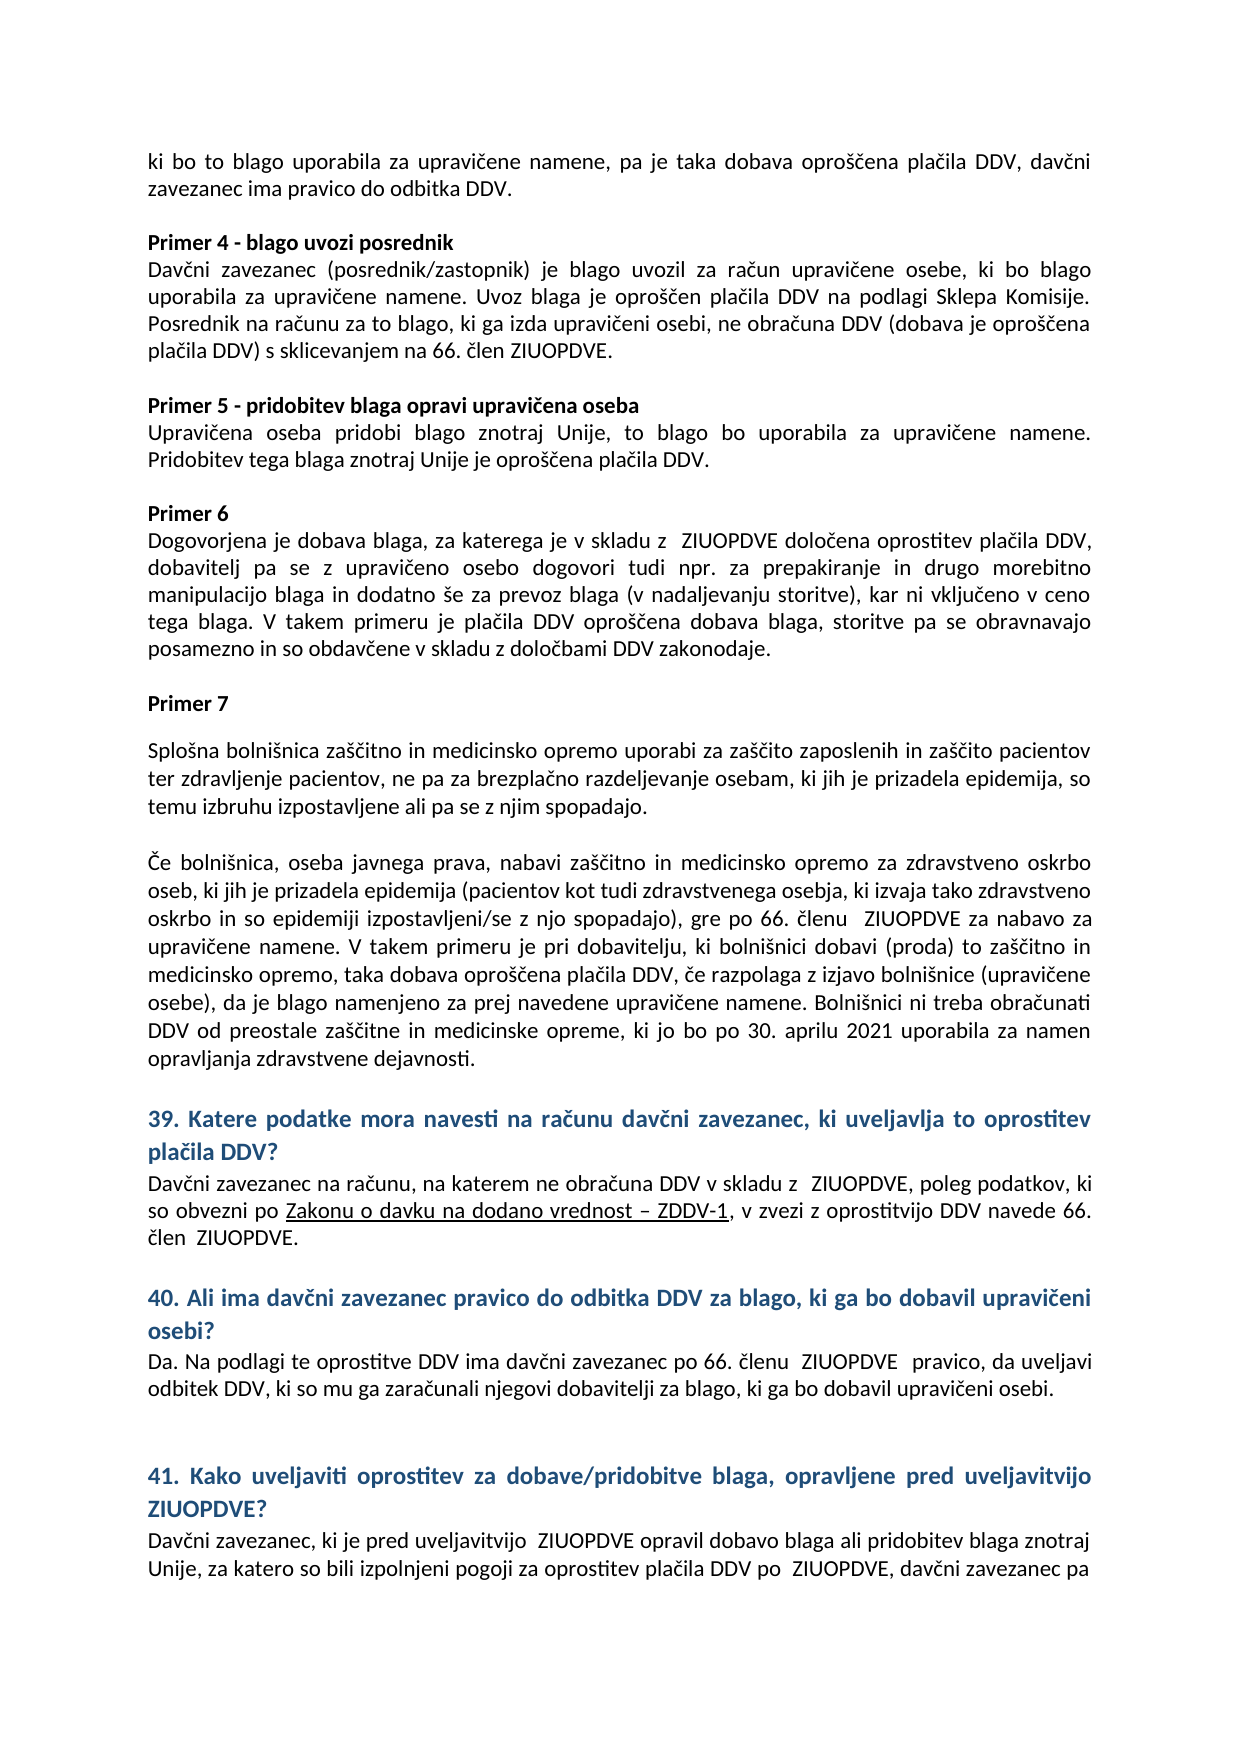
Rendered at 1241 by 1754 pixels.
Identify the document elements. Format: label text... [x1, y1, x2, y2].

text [148, 1526, 1093, 1582]
text Primer 4 - blago uvozi posrednik [148, 229, 1093, 256]
text Primer 6 [148, 500, 1093, 527]
text Če bolnišnica, oseba javnega prava, nabavi zaščitno in medicinsko opremo za zdravstveno oskrbo oseb, ki jih je prizadela epidemija (pacientov kot tudi zdravstvenega osebja, ki izvaja tako zdravstveno oskrbo in so epidemiji izpostavljeni/se z njo spopadajo), gre po 66. členu ZIUOPDVE za nabavo za upravičene namene. V takem primeru je pri dobavitelju, ki bolnišnici dobavi (proda) to zaščitno in medicinsko opremo, taka dobava oproščena plačila DDV, če razpolaga z izjavo bolnišnice (upravičene osebe), da je blago namenjeno za prej navedene upravičene namene. Bolnišnici ni treba obračunati DDV od preostale zaščitne in medicinske opreme, ki jo bo po 30. aprilu 2021 uporabila za namen opravljanja zdravstvene dejavnosti. [148, 848, 1093, 1072]
text Splošna bolnišnica zaščitno in medicinsko opremo uporabi za zaščito zaposlenih in zaščito pacientov ter zdravljenje pacientov, ne pa za brezplačno razdeljevanje osebam, ki jih je prizadela epidemija, so temu izbruhu izpostavljene ali pa se z njim spopadajo. [148, 736, 1093, 820]
text Davčni zavezanec na računu, na katerem ne obračuna DDV v skladu z ZIUOPDVE, poleg podatkov, ki so obvezni po Zakonu o davku na dodano vrednost – ZDDV-1, v zvezi z oprostitvijo DDV navede 66. člen ZIUOPDVE. [148, 1169, 1093, 1251]
subtitle 39. Katere podatke mora navesti na računu davčni zavezanec, ki uveljavlja to oprostitev plačila DDV? [148, 1104, 1093, 1167]
text Primer 7 [148, 689, 1093, 717]
text Primer 5 - pridobitev blaga opravi upravičena oseba [148, 391, 1093, 418]
text Davčni zavezanec (posrednik/zastopnik) je blago uvozil za račun upravičene osebe, ki bo blago uporabila za upravičene namene. Uvoz blaga je oproščen plačila DDV na podlagi Sklepa Komisije. Posrednik na računu za to blago, ki ga izda upravičeni osebi, ne obračuna DDV (dobava je oproščena plačila DDV) s sklicevanjem na 66. člen ZIUOPDVE. [148, 256, 1093, 364]
text Upravičena oseba pridobi blago znotraj Unije, to blago bo uporabila za upravičene namene. Pridobitev tega blaga znotraj Unije je oproščena plačila DDV. [148, 418, 1093, 473]
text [148, 148, 1093, 202]
subtitle 40. Ali ima davčni zavezanec pravico do odbitka DDV za blago, ki ga bo dobavil upravičeni osebi? [148, 1282, 1093, 1345]
text Da. Na podlagi te oprostitve DDV ima davčni zavezanec po 66. členu ZIUOPDVE pravico, da uveljavi odbitek DDV, ki so mu ga zaračunali njegovi dobavitelji za blago, ki ga bo dobavil upravičeni osebi. [148, 1348, 1093, 1402]
text Dogovorjena je dobava blaga, za katerega je v skladu z ZIUOPDVE določena oprostitev plačila DDV, dobavitelj pa se z upravičeno osebo dogovori tudi npr. za prepakiranje in drugo morebitno manipulacijo blaga in dodatno še za prevoz blaga (v nadaljevanju storitve), kar ni vključeno v ceno tega blaga. V takem primeru je plačila DDV oproščena dobava blaga, storitve pa se obravnavajo posamezno in so obdavčene v skladu z določbami DDV zakonodaje. [148, 527, 1093, 662]
subtitle 41. Kako uveljaviti oprostitev za dobave/pridobitve blaga, opravljene pred uveljavitvijo ZIUOPDVE? [148, 1460, 1093, 1524]
